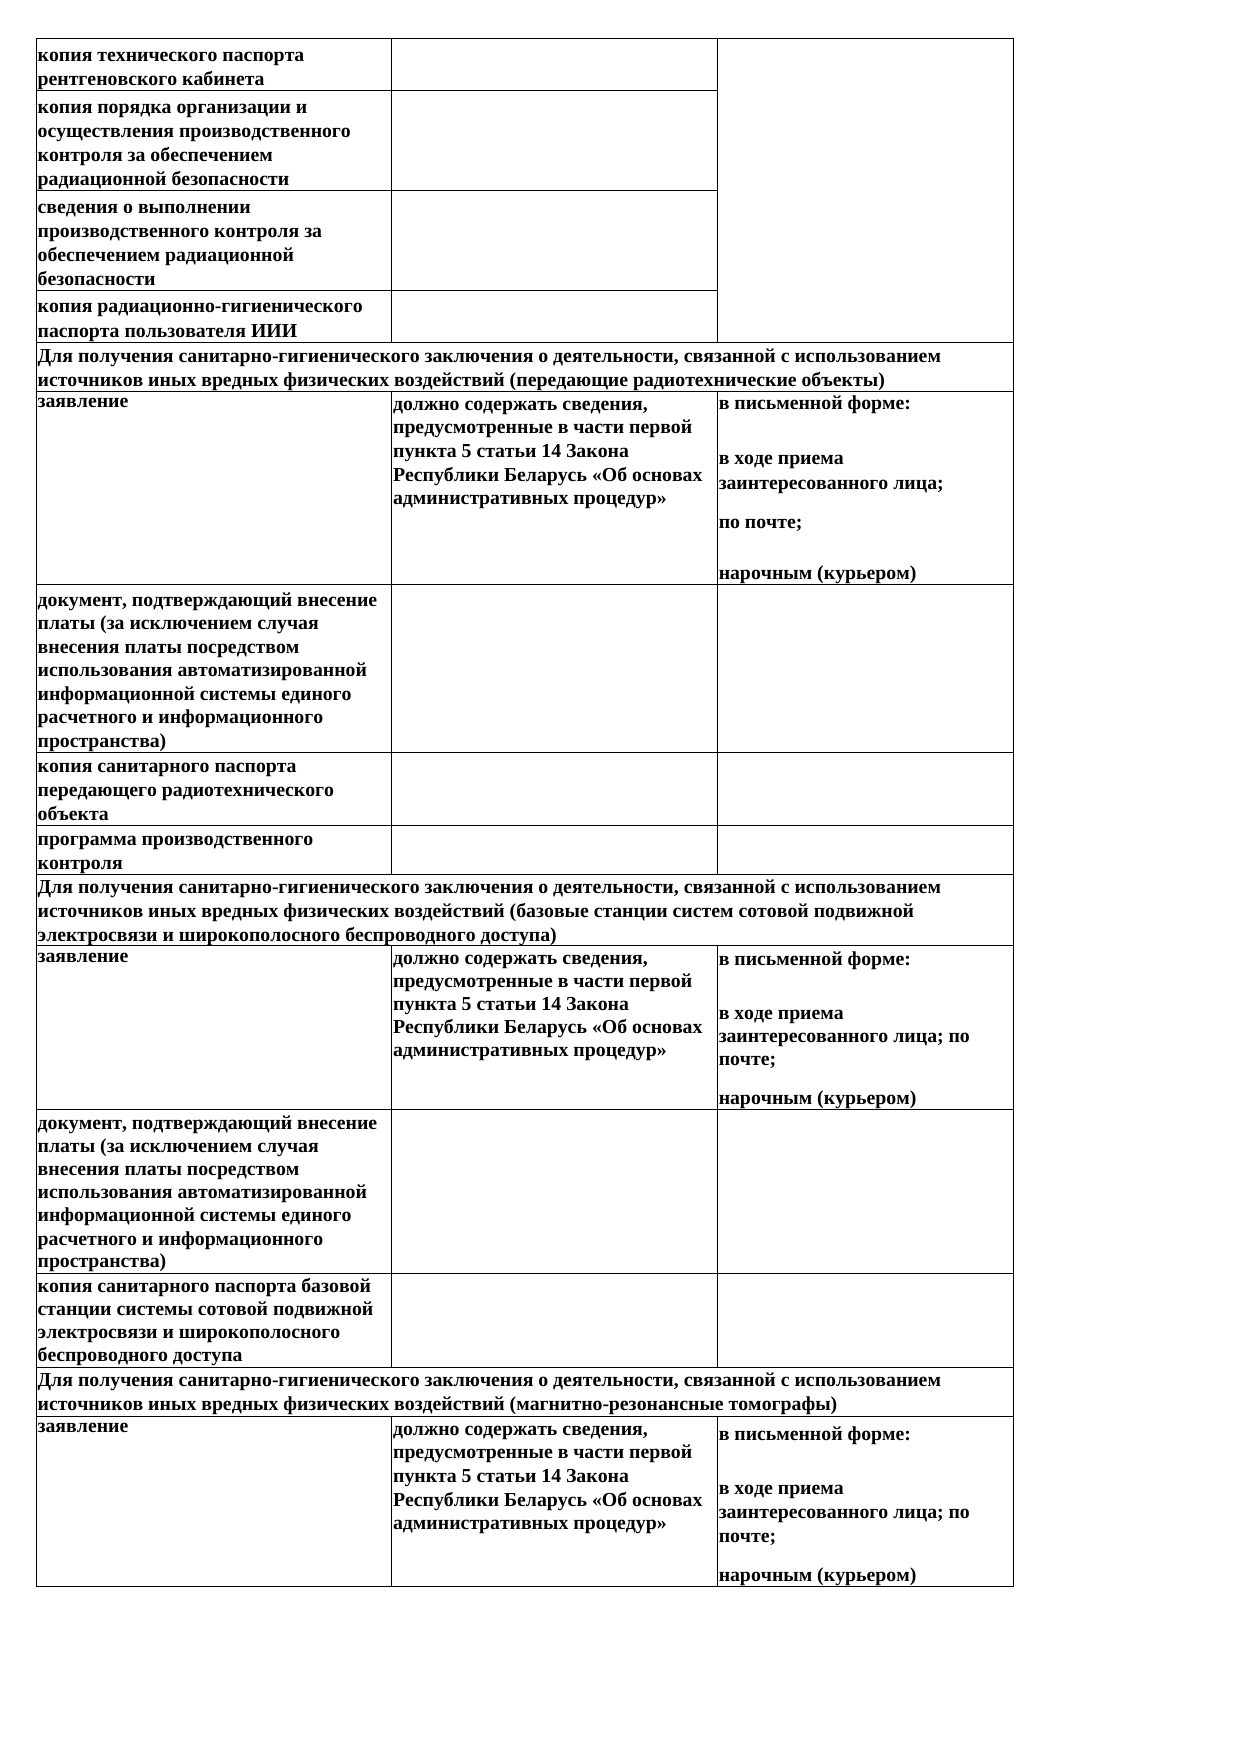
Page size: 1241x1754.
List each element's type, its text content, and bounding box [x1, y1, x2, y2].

table_cell [392, 826, 717, 874]
table_cell [392, 753, 717, 825]
table_cell [718, 753, 1013, 825]
table_header [392, 39, 717, 90]
table_cell [392, 1110, 717, 1273]
table_cell сведения о выполнении производственного контроля за обеспечением радиационной безопасности [37, 191, 391, 290]
table_cell должно содержать сведения, предусмотренные в части первой пункта 5 статьи 14 Закона Республики Беларусь «Об основах административных процедур» [392, 1417, 717, 1586]
table_cell [718, 1110, 1013, 1273]
table_cell [718, 1274, 1013, 1367]
table_cell Для получения санитарно-гигиенического заключения о деятельности, связанной с использованием источников иных вредных физических воздействий (базовые станции систем сотовой подвижной электросвязи и широкополосного беспроводного доступа) [557, 875, 1013, 945]
table_cell заявление [37, 392, 391, 583]
table_cell в письменной форме: в ходе приема заинтересованного лица; по почте; нарочным (курьером) [718, 1417, 1013, 1586]
table_cell [392, 291, 717, 342]
table_cell копия радиационно-гигиенического паспорта пользователя ИИИ [37, 291, 391, 342]
table_cell [718, 585, 1013, 752]
table_cell должно содержать сведения, предусмотренные в части первой пункта 5 статьи 14 Закона Республики Беларусь «Об основах административных процедур» [392, 946, 717, 1109]
table_header [718, 39, 1013, 342]
table_cell [392, 585, 717, 752]
table_cell заявление [37, 946, 391, 1109]
table_cell программа производственного контроля [123, 826, 391, 874]
table_cell [718, 826, 1013, 874]
table_cell копия порядка организации и осуществления производственного контроля за обеспечением радиационной безопасности [37, 91, 391, 190]
table_cell [392, 191, 717, 290]
table_cell заявление [37, 1417, 391, 1586]
table_cell в письменной форме: в ходе приема заинтересованного лица; по почте; нарочным (курьером) [718, 946, 1013, 1109]
table_cell в письменной форме: в ходе приема заинтересованного лица; по почте; нарочным (курьером) [718, 392, 1013, 583]
table_cell копия санитарного паспорта базовой станции системы сотовой подвижной электросвязи и широкополосного беспроводного доступа [37, 1274, 391, 1367]
table_cell [392, 1274, 717, 1367]
table_cell копия санитарного паспорта передающего радиотехнического объекта [109, 753, 391, 825]
table_cell должно содержать сведения, предусмотренные в части первой пункта 5 статьи 14 Закона Республики Беларусь «Об основах административных процедур» [392, 392, 717, 583]
table_header копия технического паспорта рентгеновского кабинета [37, 39, 391, 90]
table_cell [392, 91, 717, 190]
